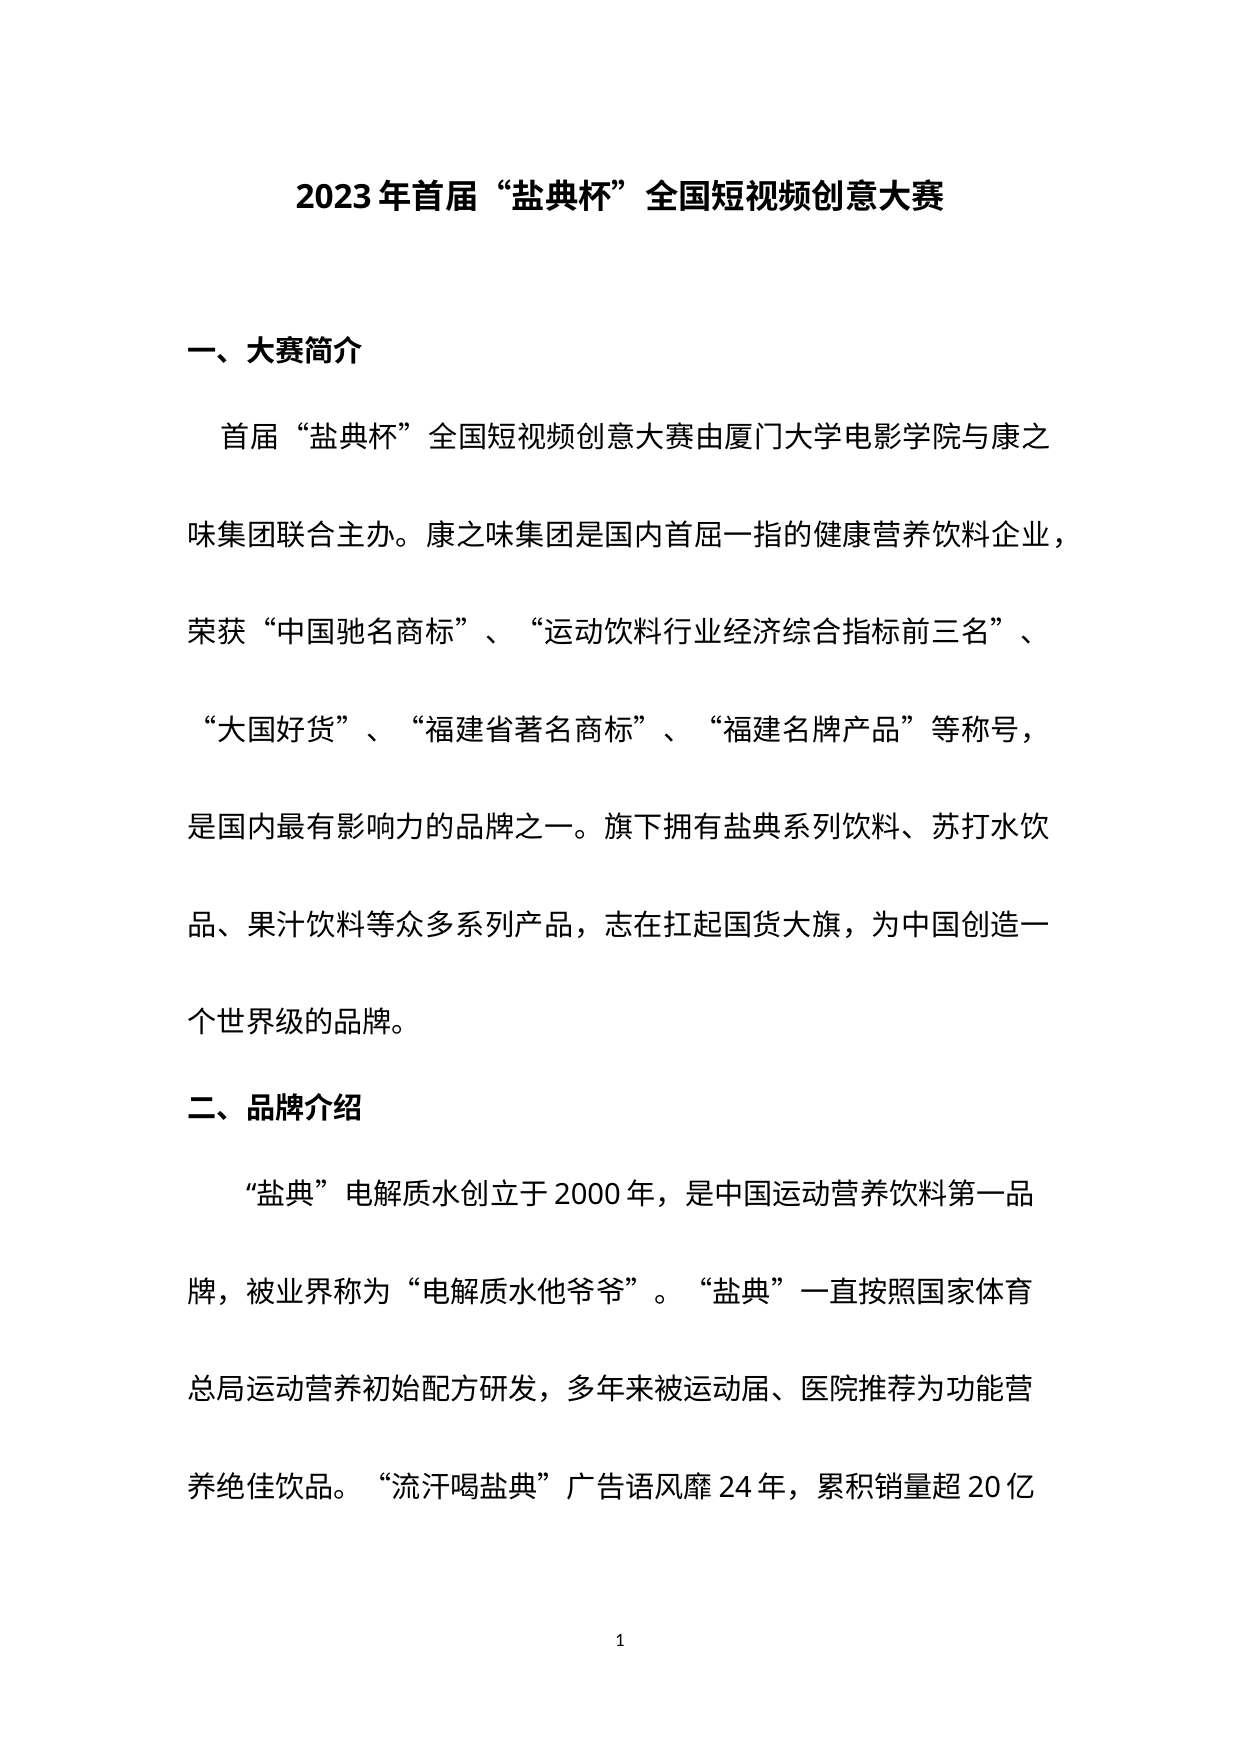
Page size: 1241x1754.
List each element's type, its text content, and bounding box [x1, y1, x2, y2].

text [187, 1159, 1053, 1517]
text 2023年首届“盐典杯”全国短视频创意大赛 [187, 162, 1053, 227]
list 品牌介绍 [187, 1073, 1053, 1138]
text 首届“盐典杯”全国短视频创意大赛由厦门大学电影学院与康之味集团联合主办。康之味集团是国内首屈一指的健康营养饮料企业，荣获“中国驰名商标”、“运动饮料行业经济综合指标前三名”、“大国好货”、“福建省著名商标”、“福建名牌产品”等称号，是国内最有影响力的品牌之一。旗下拥有盐典系列饮料、苏打水饮品、果汁饮料等众多系列产品，志在扛起国货大旗，为中国创造一个世界级的品牌。 [187, 402, 1053, 1052]
list 大赛简介 [187, 316, 1053, 381]
